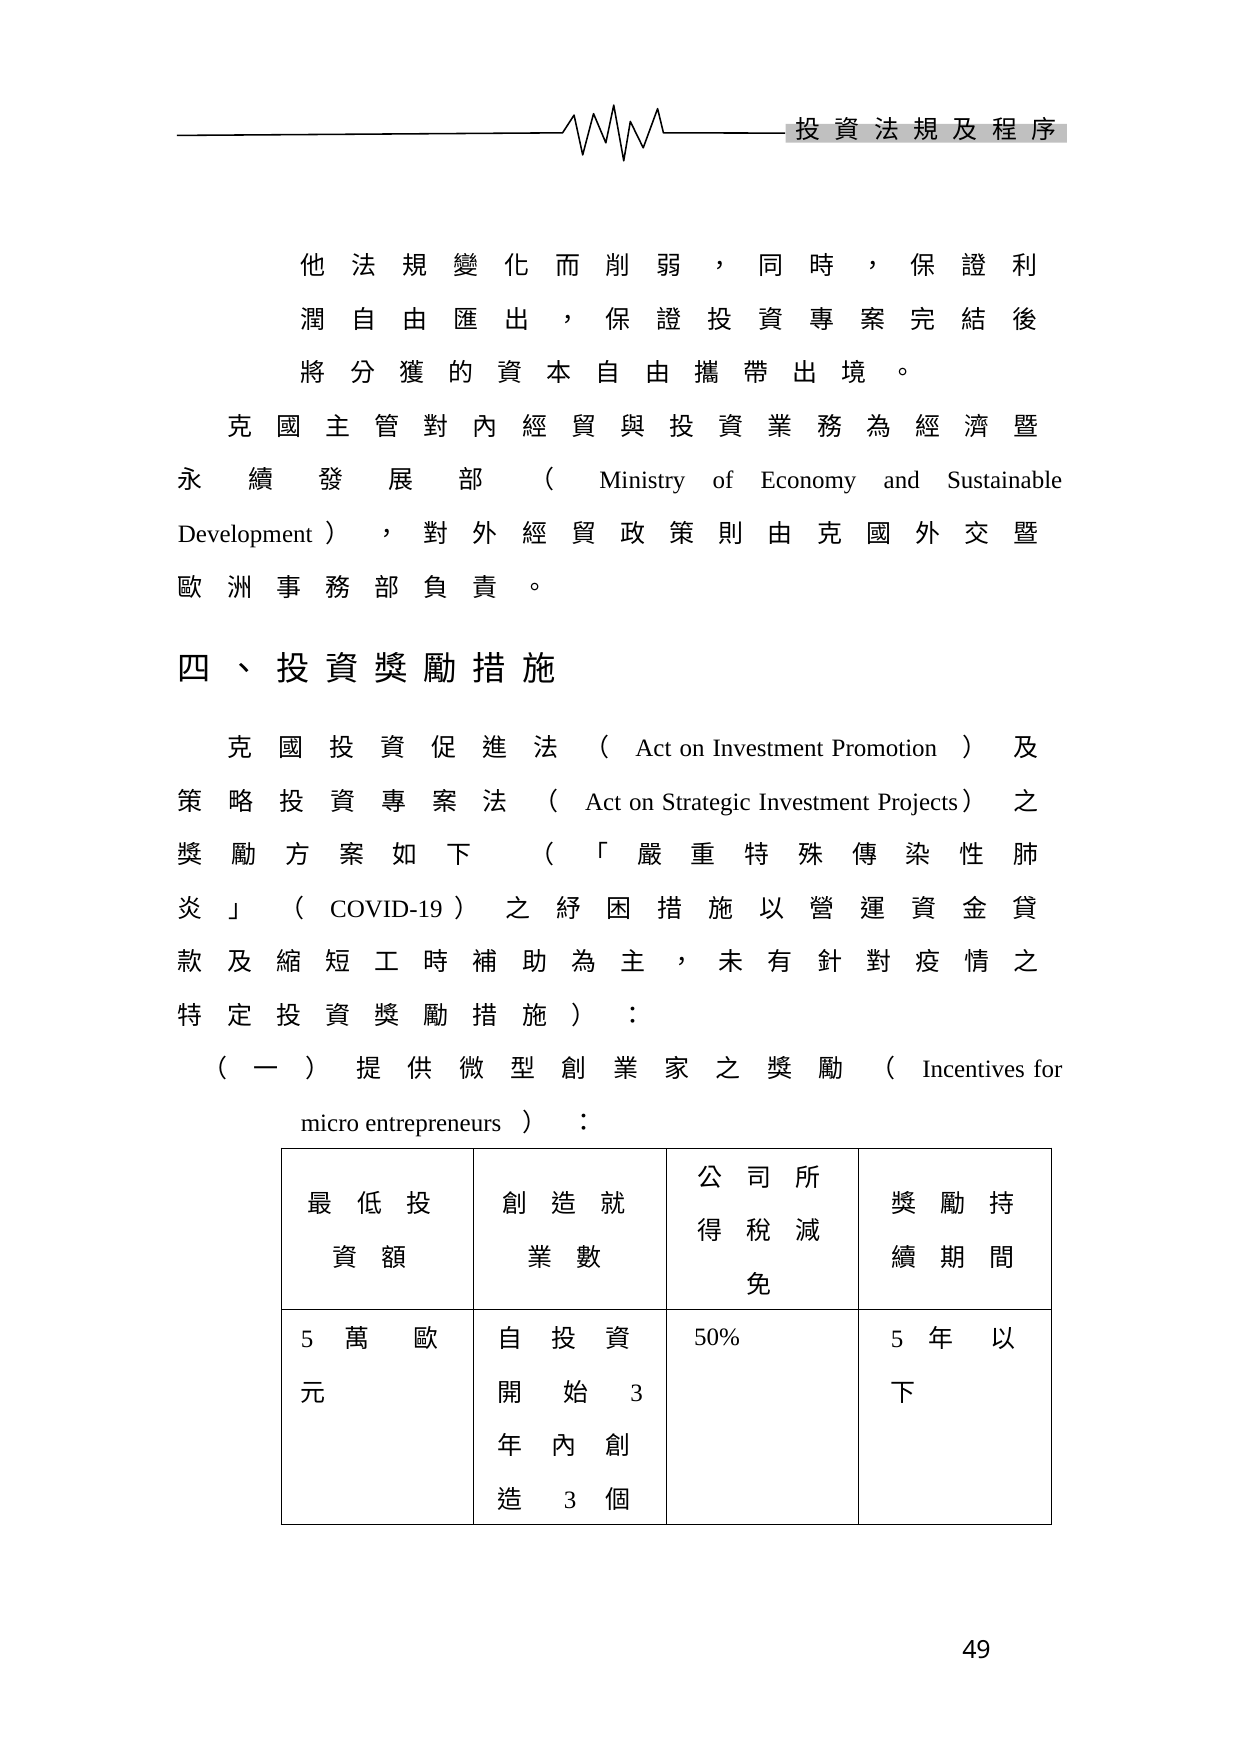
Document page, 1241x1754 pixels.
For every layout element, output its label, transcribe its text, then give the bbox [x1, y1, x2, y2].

table_header 最低投資額 [282, 1149, 473, 1309]
text 克國主管對內經貿與投資業務為經濟暨永續發展部（Ministry of Economy and Sustainable Development），對外經貿政策則由克國外交暨歐洲事務部負責。 [178, 398, 1063, 612]
table_cell 5年以下 [859, 1310, 1051, 1524]
text 四、投資獎勵措施 [178, 639, 1063, 692]
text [202, 237, 1063, 398]
table_cell 50% [667, 1310, 858, 1524]
table_header 創造就業數 [474, 1149, 666, 1309]
text 克國投資促進法（Act on Investment Promotion）及策略投資專案法（Act on Strategic Investment Projects）之獎勵方案如下 （「嚴重特殊傳染性肺炎」（COVID-19）之紓困措施以營運資金貸款及縮短工時補助為主，未有針對疫情之特定投資獎勵措施）： [178, 719, 1063, 1040]
table_cell 5萬歐元 [282, 1310, 473, 1524]
table_cell 自投資開始3年內創造3個以上就業機會 [474, 1310, 666, 1524]
table_header 公司所得稅減免 [667, 1149, 858, 1309]
table_header 獎勵持續期間 [859, 1149, 1051, 1309]
text （一）提供微型創業家之獎勵（Incentives for micro entrepreneurs）： [202, 1040, 1063, 1147]
